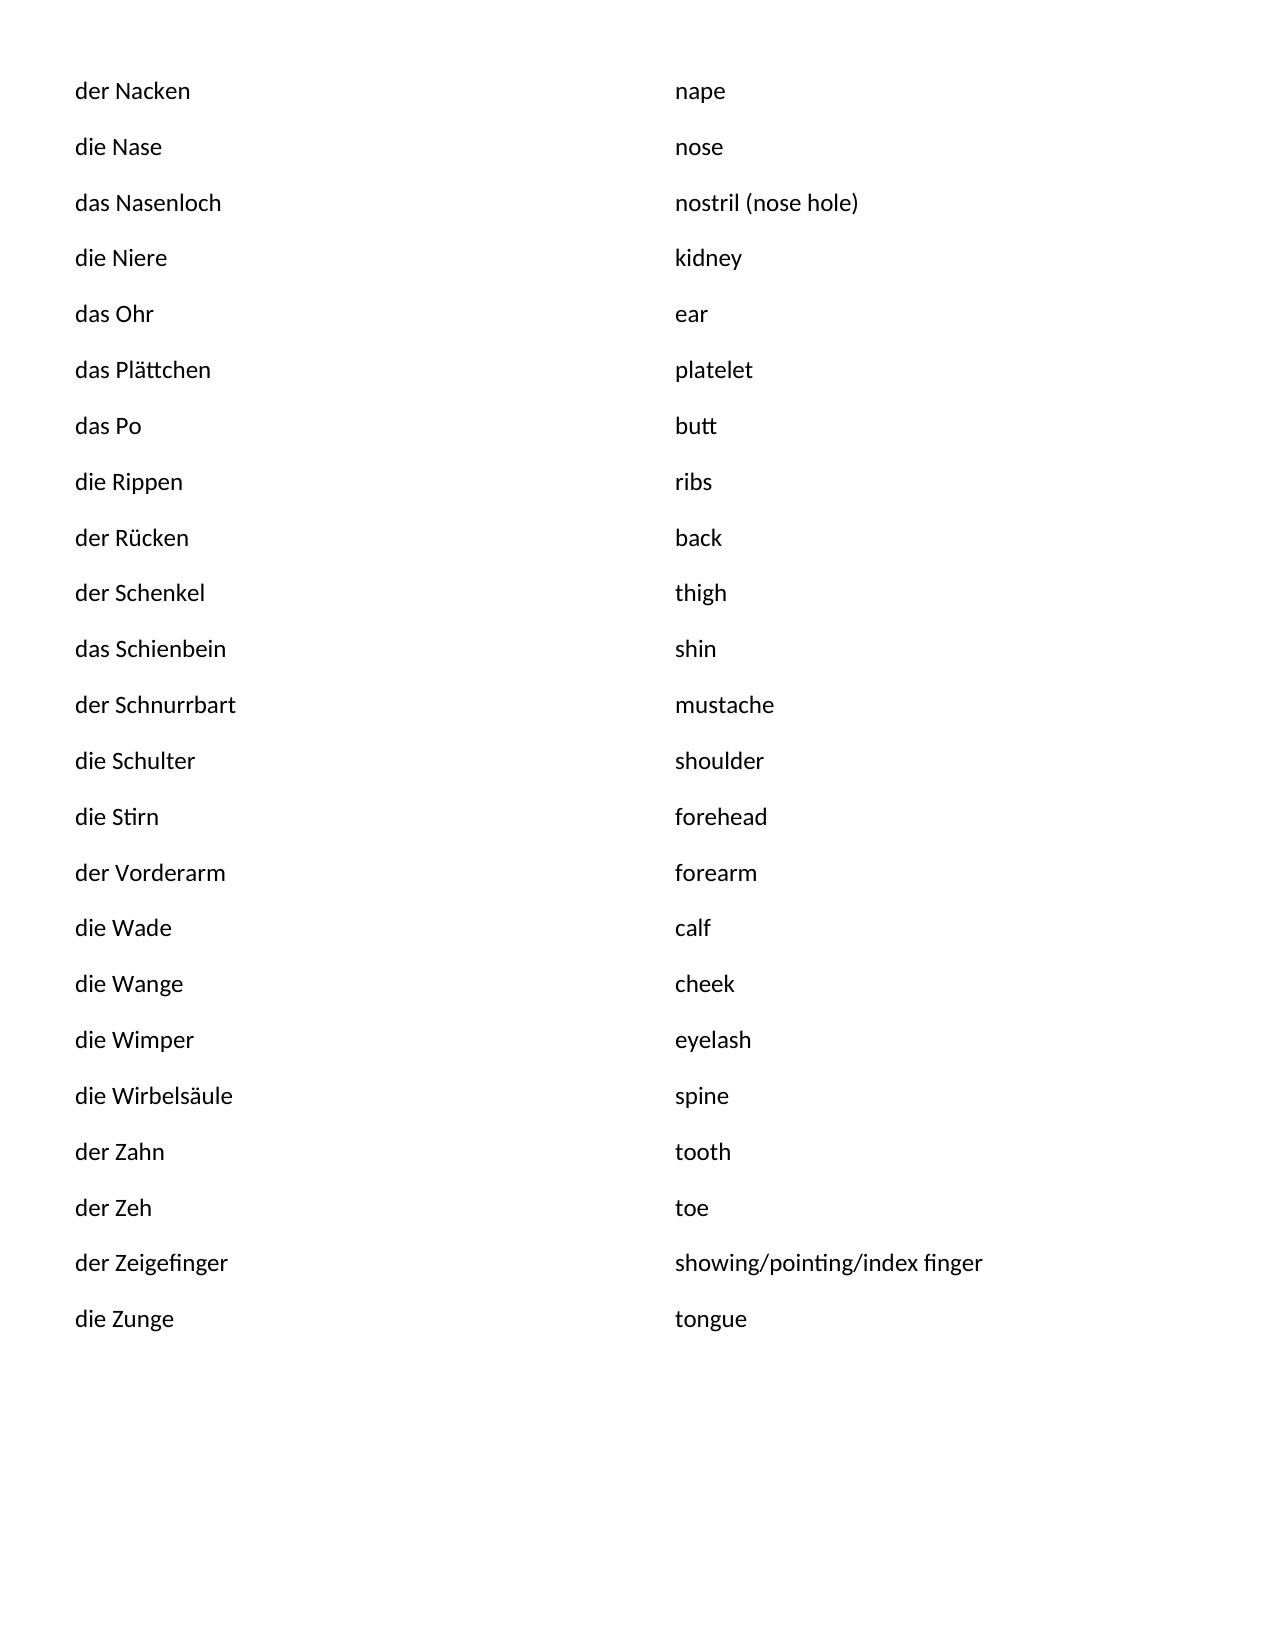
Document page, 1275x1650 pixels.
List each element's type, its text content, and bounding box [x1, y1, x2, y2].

text das Nasenloch nostril (nose hole) [75, 187, 1200, 217]
text das Ohr ear [75, 298, 1200, 329]
text die Nase nose [75, 131, 1200, 161]
text das Po butt [75, 410, 1200, 441]
text der Zeh toe [75, 1192, 1200, 1222]
text der Schnurrbart mustache [75, 689, 1200, 720]
text die Wirbelsäule spine [75, 1080, 1200, 1111]
text die Wange cheek [75, 968, 1200, 999]
text die Rippen ribs [75, 466, 1200, 496]
text die Zunge tongue [75, 1303, 1200, 1334]
text der Vorderarm forearm [75, 857, 1200, 887]
text die Schulter shoulder [75, 745, 1200, 776]
text die Niere kidney [75, 242, 1200, 273]
text die Stirn forehead [75, 801, 1200, 831]
text der Schenkel thigh [75, 577, 1200, 608]
text das Schienbein shin [75, 633, 1200, 664]
text die Wimper eyelash [75, 1024, 1200, 1055]
text der Nacken nape [75, 75, 1200, 106]
text der Zahn tooth [75, 1136, 1200, 1166]
text die Wade calf [75, 912, 1200, 943]
text das Plättchen platelet [75, 354, 1200, 385]
text der Rücken back [75, 522, 1200, 552]
text der Zeigefinger showing/pointing/index finger [75, 1247, 1200, 1278]
